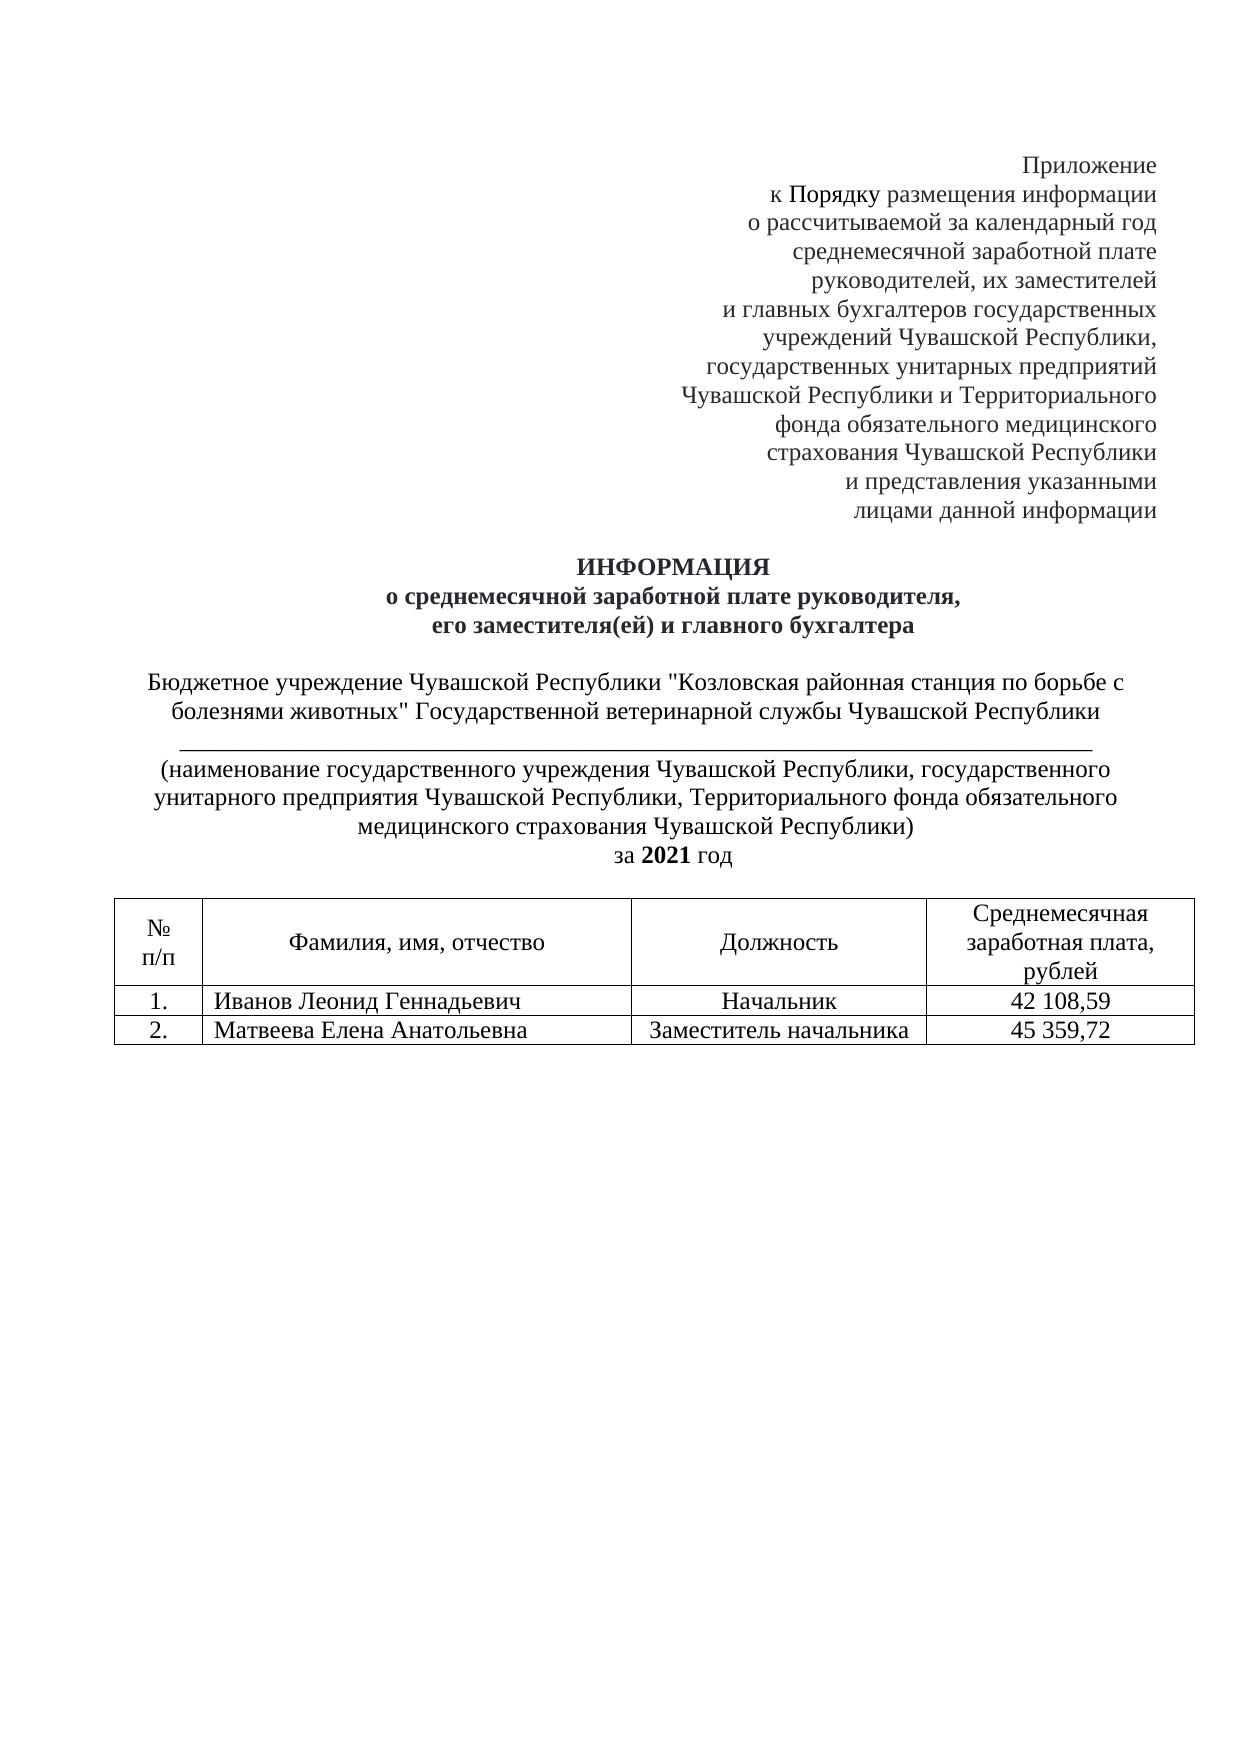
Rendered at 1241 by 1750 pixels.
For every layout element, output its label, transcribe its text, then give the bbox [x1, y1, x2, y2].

text его заместителя(ей) и главного бухгалтера [114, 610, 1157, 639]
table_header № п/п [115, 899, 202, 985]
table_header Должность [632, 899, 926, 985]
table_cell 1. [115, 986, 202, 1014]
table_header Фамилия, имя, отчество [203, 899, 631, 985]
table_cell 2. [115, 1016, 202, 1044]
text ИНФОРМАЦИЯ [114, 552, 1157, 581]
table_cell 45 359,72 [927, 1016, 1194, 1044]
text _________________________________________________________________________ [114, 725, 1157, 754]
table_header Среднемесячная заработная плата, рублей [927, 899, 1194, 985]
text за 2021 год [114, 840, 1157, 869]
table_cell Иванов Леонид Геннадьевич [203, 986, 631, 1014]
text Приложение к Порядку размещения информации о рассчитываемой за календарный год среднемесячной заработной плате руководителей, их заместителей и главных бухгалтеров государственных учреждений Чувашской Республики, государственных унитарных предприятий Чувашской Республики и Территориального фонда обязательного медицинского страхования Чувашской Республики и представления указанными лицами данной информации [114, 150, 1157, 524]
table_cell Матвеева Елена Анатольевна [203, 1016, 631, 1044]
table_cell Начальник [632, 986, 926, 1014]
text (наименование государственного учреждения Чувашской Республики, государственного унитарного предприятия Чувашской Республики, Территориального фонда обязательного медицинского страхования Чувашской Республики) [114, 754, 1157, 840]
table_cell 42 108,59 [927, 986, 1194, 1014]
table_cell Заместитель начальника [632, 1016, 926, 1044]
text о среднемесячной заработной плате руководителя, [114, 581, 1157, 610]
text Бюджетное учреждение Чувашской Республики "Козловская районная станция по борьбе с болезнями животных" Государственной ветеринарной службы Чувашской Республики [114, 667, 1157, 725]
